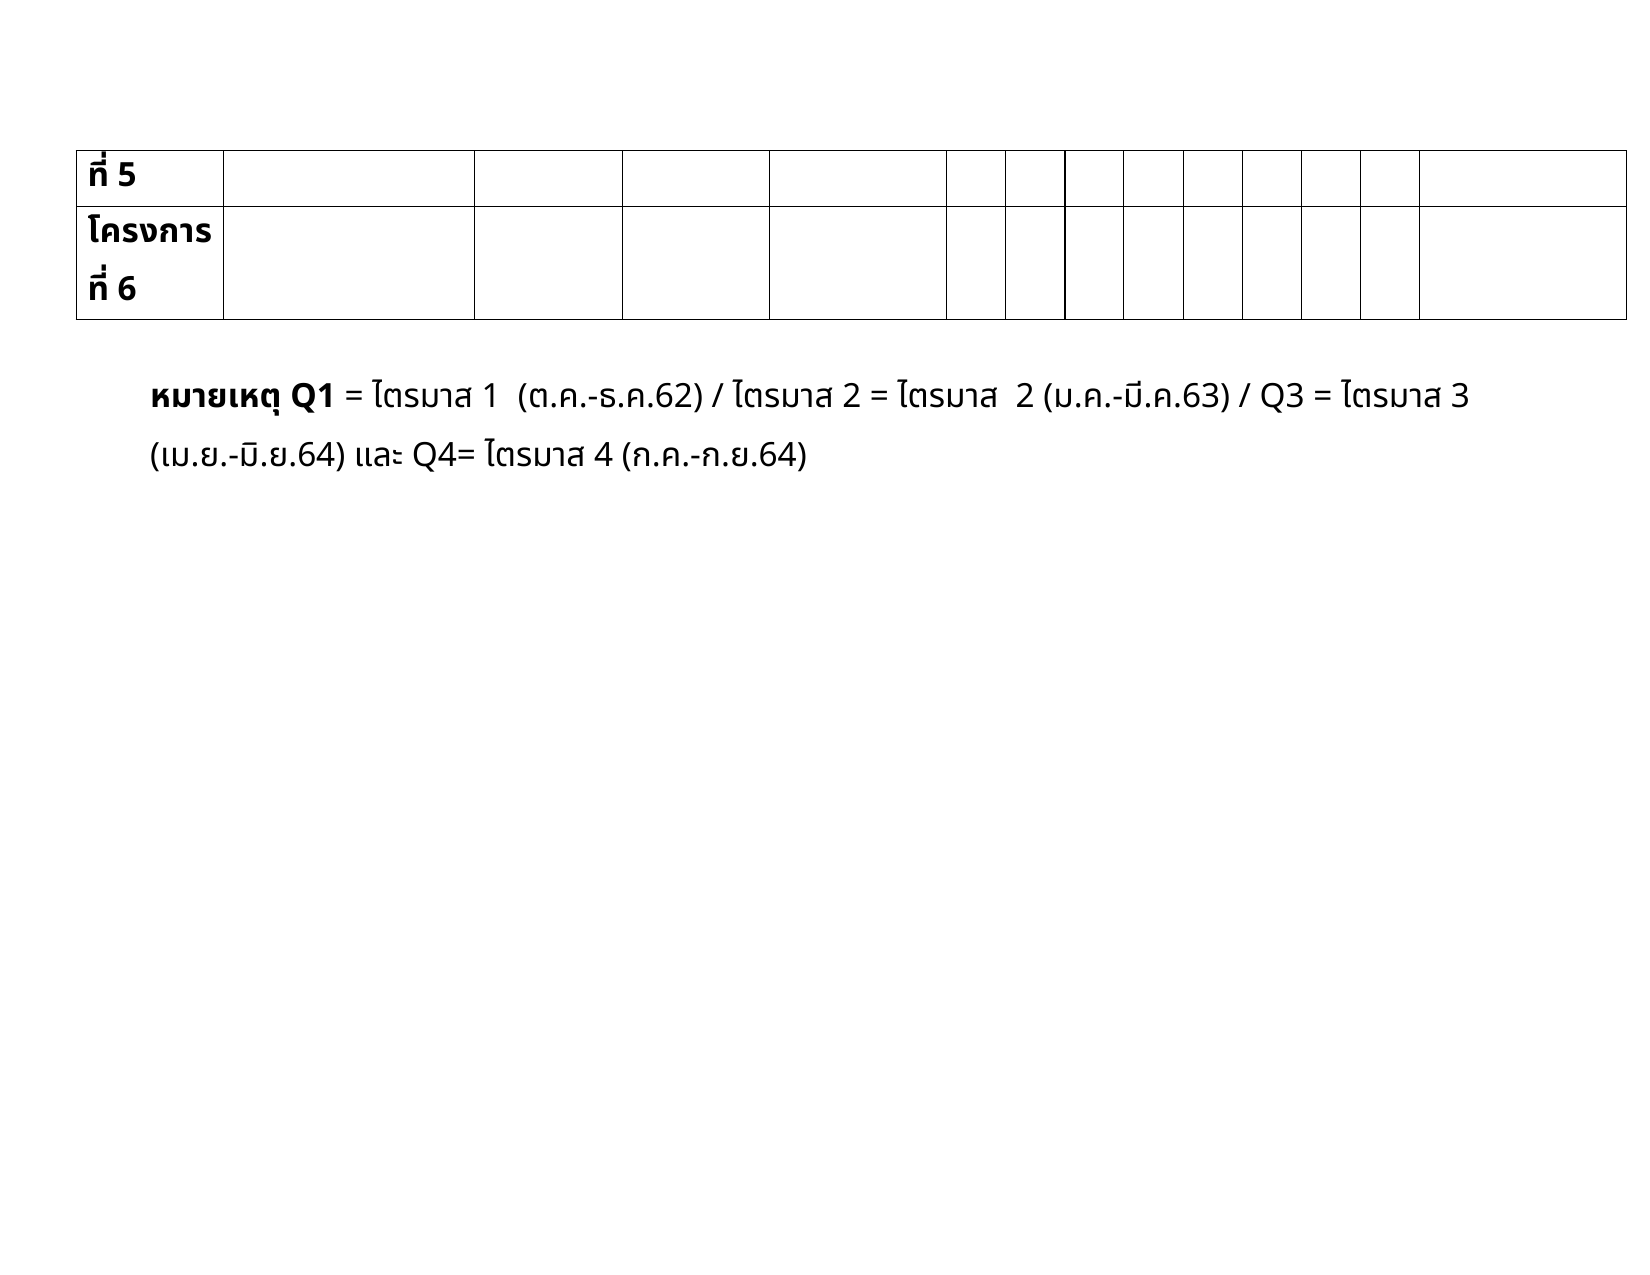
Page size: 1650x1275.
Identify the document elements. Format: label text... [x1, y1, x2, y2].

table_cell [224, 207, 474, 319]
table_cell [1243, 151, 1301, 206]
table_cell [770, 151, 946, 206]
table_cell [1420, 151, 1626, 206]
table_cell [947, 151, 1005, 206]
table_cell [1361, 207, 1419, 319]
table_cell [475, 151, 622, 206]
table_cell [1066, 207, 1123, 319]
text หมายเหตุ Q1 = ไตรมาส 1 (ต.ค.-ธ.ค.62) / ไตรมาส 2 = ไตรมาส 2 (ม.ค.-มี.ค.63) / Q3 = ไตรมาส 3 (เม.ย.-มิ.ย.64) และ Q4= ไตรมาส 4 (ก.ค.-ก.ย.64) [150, 372, 1500, 481]
table_cell [1184, 151, 1242, 206]
table_cell [770, 207, 946, 319]
table_cell [1066, 151, 1123, 206]
table_cell [947, 207, 1005, 319]
table_cell โครงการที่ 5 [77, 151, 223, 206]
table_cell [1420, 207, 1626, 319]
table_cell โครงการที่ 6 [77, 207, 223, 319]
table_cell [475, 207, 622, 319]
table_cell [1006, 207, 1064, 319]
table_cell [1302, 207, 1360, 319]
table_cell [623, 151, 769, 206]
table_cell [1006, 151, 1064, 206]
table_cell [1361, 151, 1419, 206]
table_cell [1124, 151, 1183, 206]
table_cell [1302, 151, 1360, 206]
table_cell [224, 151, 474, 206]
table_cell [1184, 207, 1242, 319]
table_cell [1243, 207, 1301, 319]
table_cell [623, 207, 769, 319]
table_cell [1124, 207, 1183, 319]
